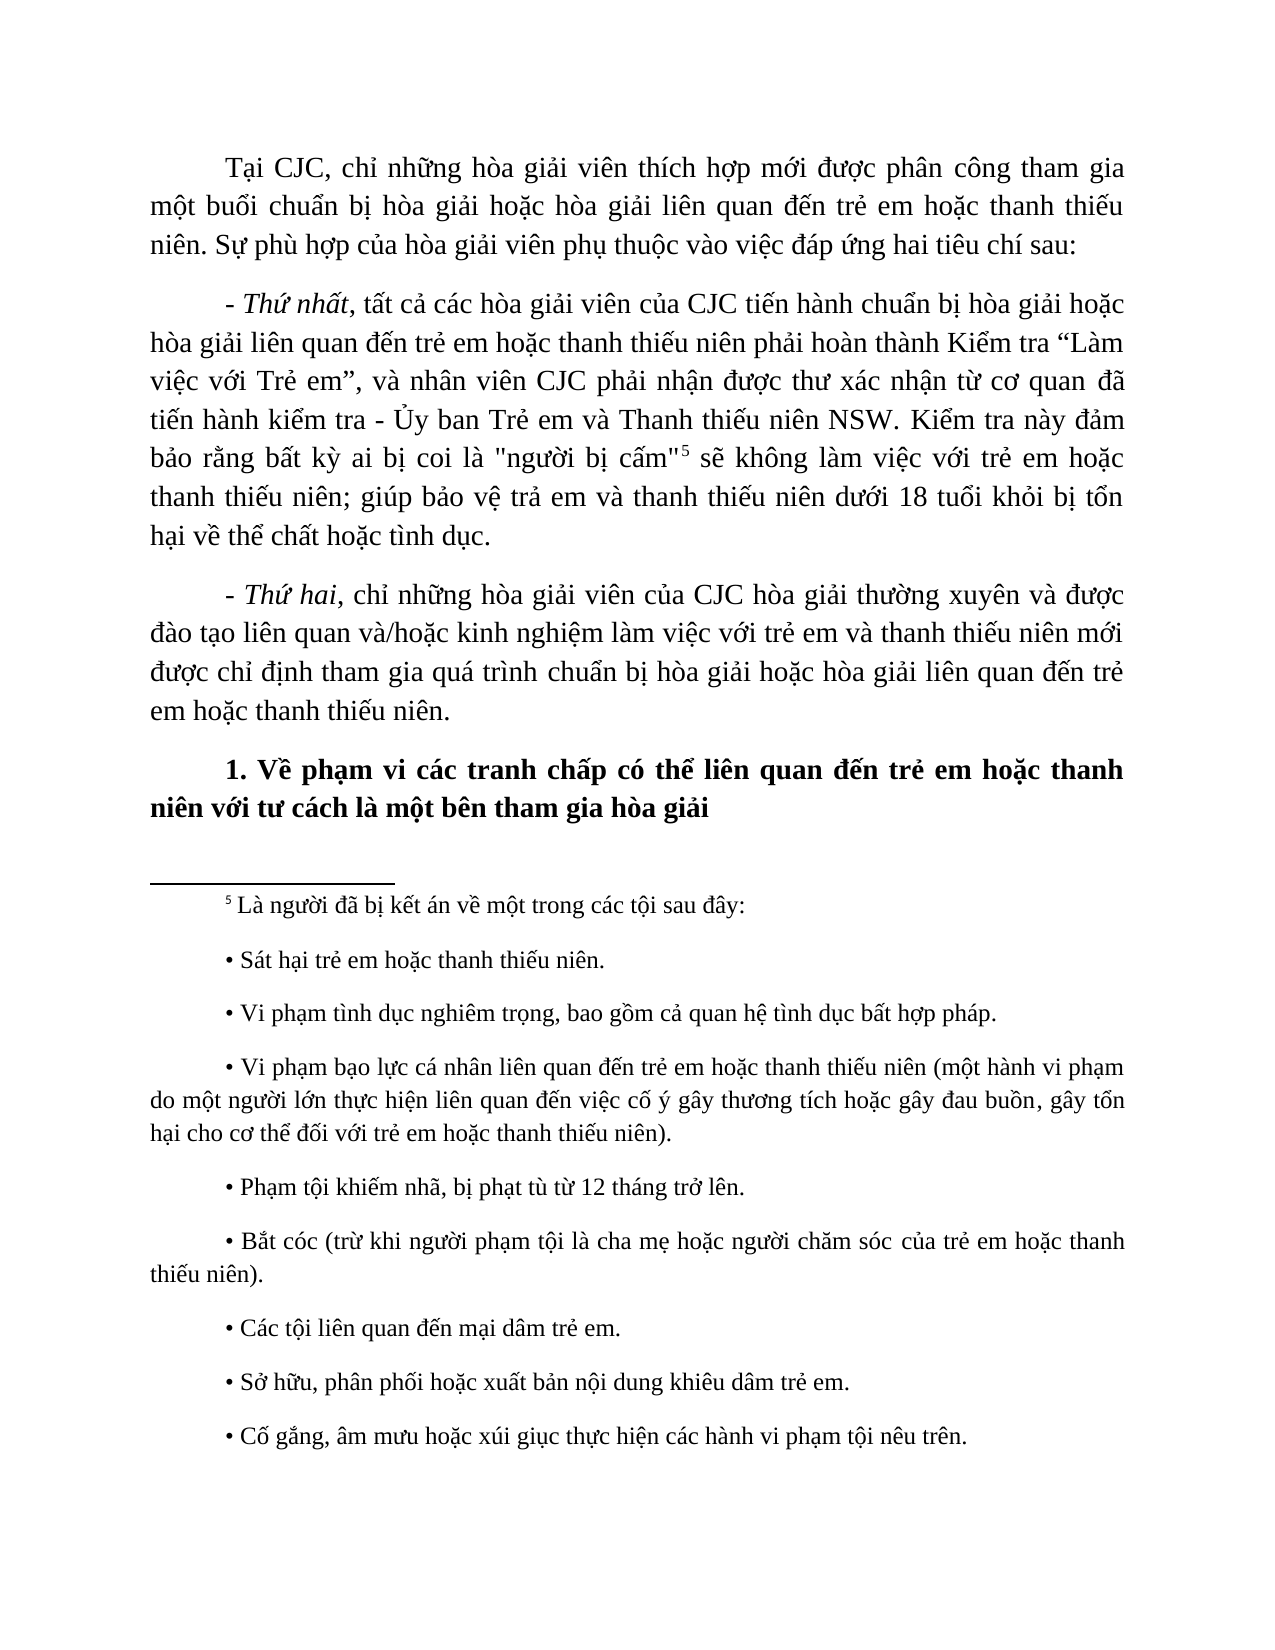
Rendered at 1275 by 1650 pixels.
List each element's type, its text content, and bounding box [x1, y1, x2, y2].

text - Thứ nhất, tất cả các hòa giải viên của CJC tiến hành chuẩn bị hòa giải hoặc hòa giải liên quan đến trẻ em hoặc thanh thiếu niên phải hoàn thành Kiểm tra “Làm việc với Trẻ em”, và nhân viên CJC phải nhận được thư xác nhận từ cơ quan đã tiến hành kiểm tra - Ủy ban Trẻ em và Thanh thiếu niên NSW. Kiểm tra này đảm bảo rằng bất kỳ ai bị coi là "người bị cấm" sẽ không làm việc với trẻ em hoặc thanh thiếu niên; giúp bảo vệ trả em và thanh thiếu niên dưới 18 tuổi khỏi bị tổn hại về thể chất hoặc tình dục. [150, 286, 1125, 551]
text - Thứ hai, chỉ những hòa giải viên của CJC hòa giải thường xuyên và được đào tạo liên quan và/hoặc kinh nghiệm làm việc với trẻ em và thanh thiếu niên mới được chỉ định tham gia quá trình chuẩn bị hòa giải hoặc hòa giải liên quan đến trẻ em hoặc thanh thiếu niên. [150, 577, 1125, 726]
text 1. Về phạm vi các tranh chấp có thể liên quan đến trẻ em hoặc thanh niên với tư cách là một bên tham gia hòa giải [150, 752, 1125, 824]
text Tại CJC, chỉ những hòa giải viên thích hợp mới được phân công tham gia một buổi chuẩn bị hòa giải hoặc hòa giải liên quan đến trẻ em hoặc thanh thiếu niên. Sự phù hợp của hòa giải viên phụ thuộc vào việc đáp ứng hai tiêu chí sau: [150, 150, 1125, 261]
